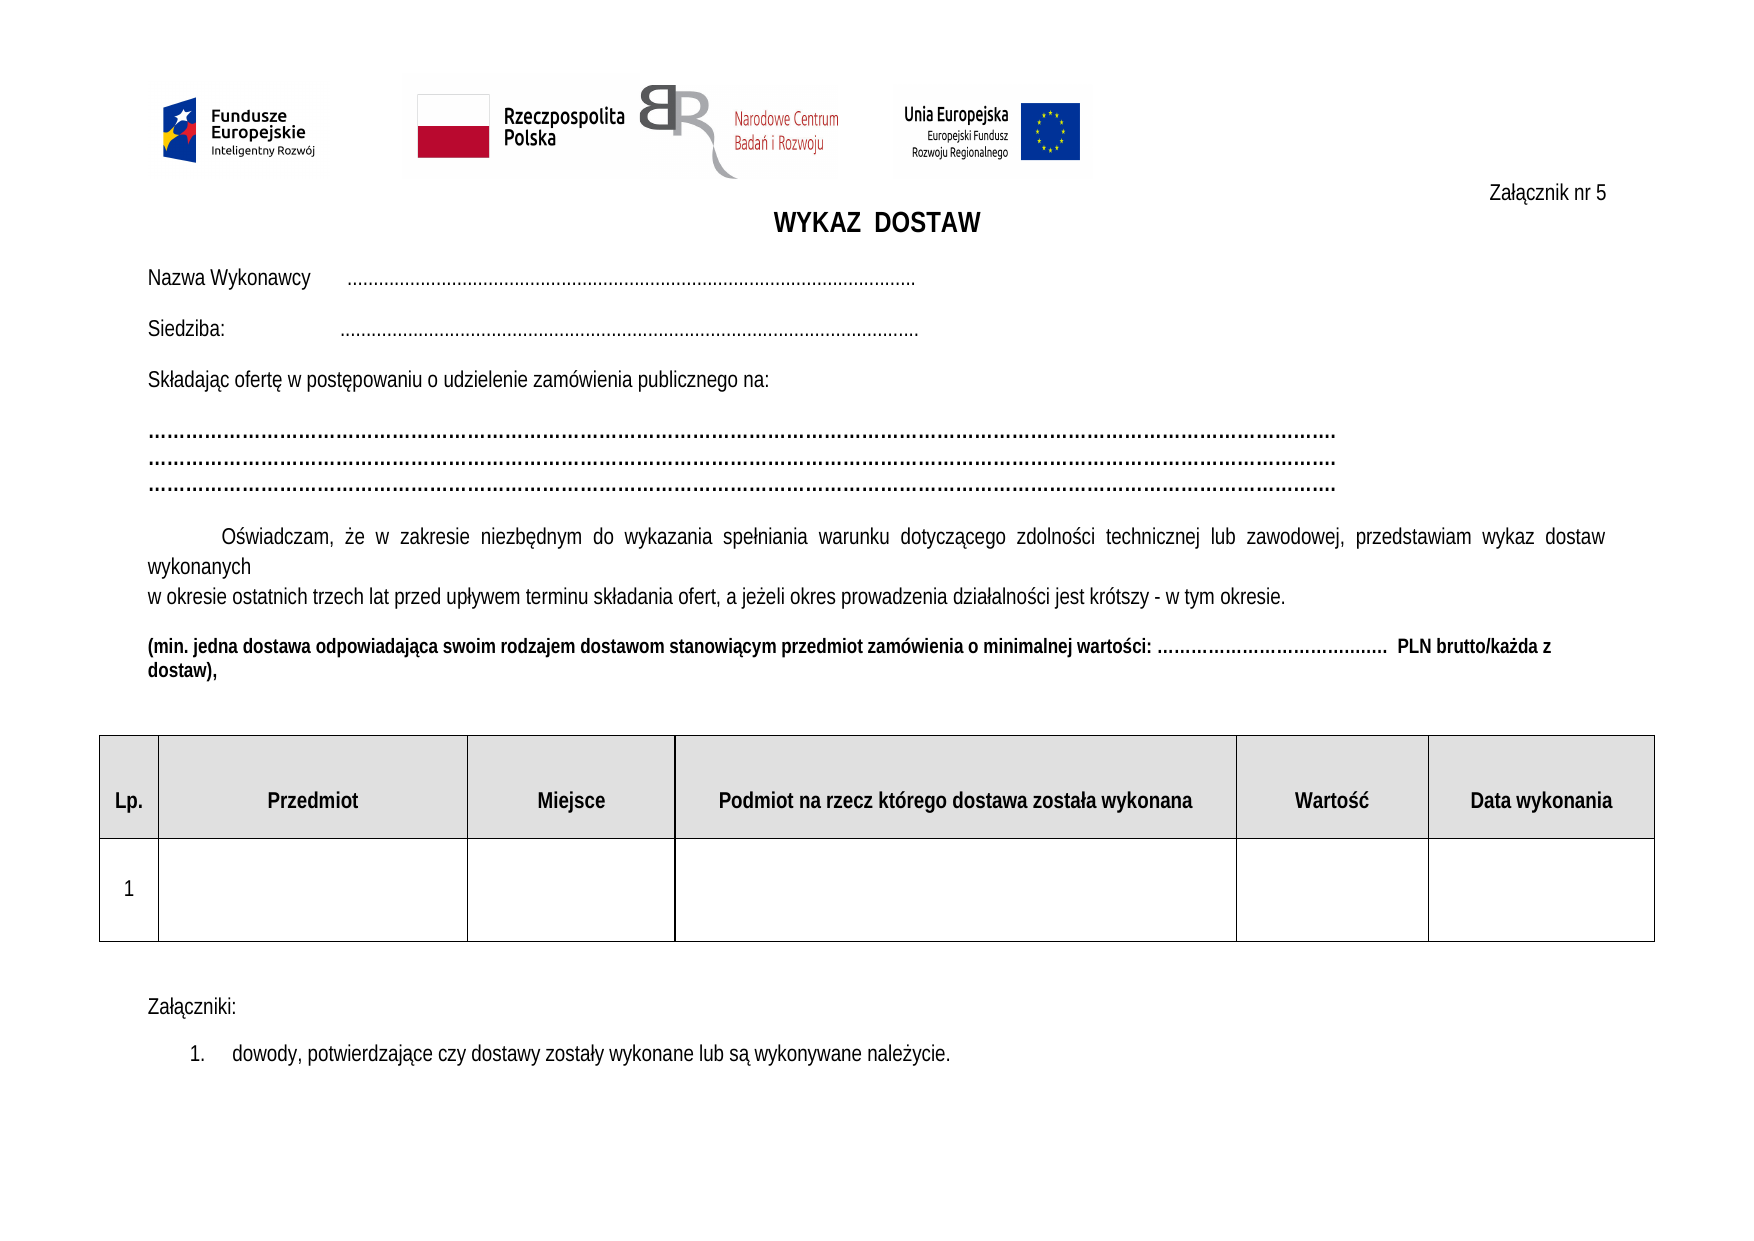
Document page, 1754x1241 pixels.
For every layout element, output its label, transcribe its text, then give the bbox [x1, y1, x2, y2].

text Składając ofertę w postępowaniu o udzielenie zamówienia publicznego na: [148, 366, 1606, 393]
text Siedziba: ............................................................................................................... [148, 315, 1606, 342]
table_cell [1429, 839, 1654, 941]
table_cell [676, 839, 1236, 941]
list dowody, potwierdzające czy dostawy zostały wykonane lub są wykonywane należycie. [189, 1040, 1606, 1067]
table_cell [1237, 839, 1428, 941]
text ………………………………………………………………………………………………………………………………………………………………………. [148, 417, 1606, 444]
table_cell [159, 839, 467, 941]
text WYKAZ DOSTAW [148, 205, 1606, 238]
table_header Przedmiot [159, 736, 467, 838]
picture [147, 81, 331, 179]
text Załączniki: [148, 993, 1606, 1019]
picture [402, 73, 839, 179]
table_header Lp. [100, 736, 158, 838]
table_header Podmiot na rzecz którego dostawa została wykonana [676, 736, 1236, 838]
table_header Wartość [1237, 736, 1428, 838]
text Nazwa Wykonawcy ............................................................................................................. [148, 264, 1606, 291]
table_cell [468, 839, 674, 941]
text ………………………………………………………………………………………………………………………………………………………………………. [148, 470, 1606, 496]
text ………………………………………………………………………………………………………………………………………………………………………. [148, 444, 1606, 470]
table_header Data wykonania [1429, 736, 1654, 838]
text Załącznik nr 5 [148, 178, 1606, 205]
picture [892, 84, 1093, 179]
table_header Miejsce [468, 736, 674, 838]
text (min. jedna dostawa odpowiadająca swoim rodzajem dostawom stanowiącym przedmiot zamówienia o minimalnej wartości: …………………………….….… PLN brutto/każda z dostaw), [148, 634, 1606, 682]
table_cell 1 [100, 839, 158, 941]
text Oświadczam, że w zakresie niezbędnym do wykazania spełniania warunku dotyczącego zdolności technicznej lub zawodowej, przedstawiam wykaz dostaw wykonanych w okresie ostatnich trzech lat przed upływem terminu składania ofert, a jeżeli okres prowadzenia działalności jest krótszy - w tym okresie. [148, 523, 1606, 609]
